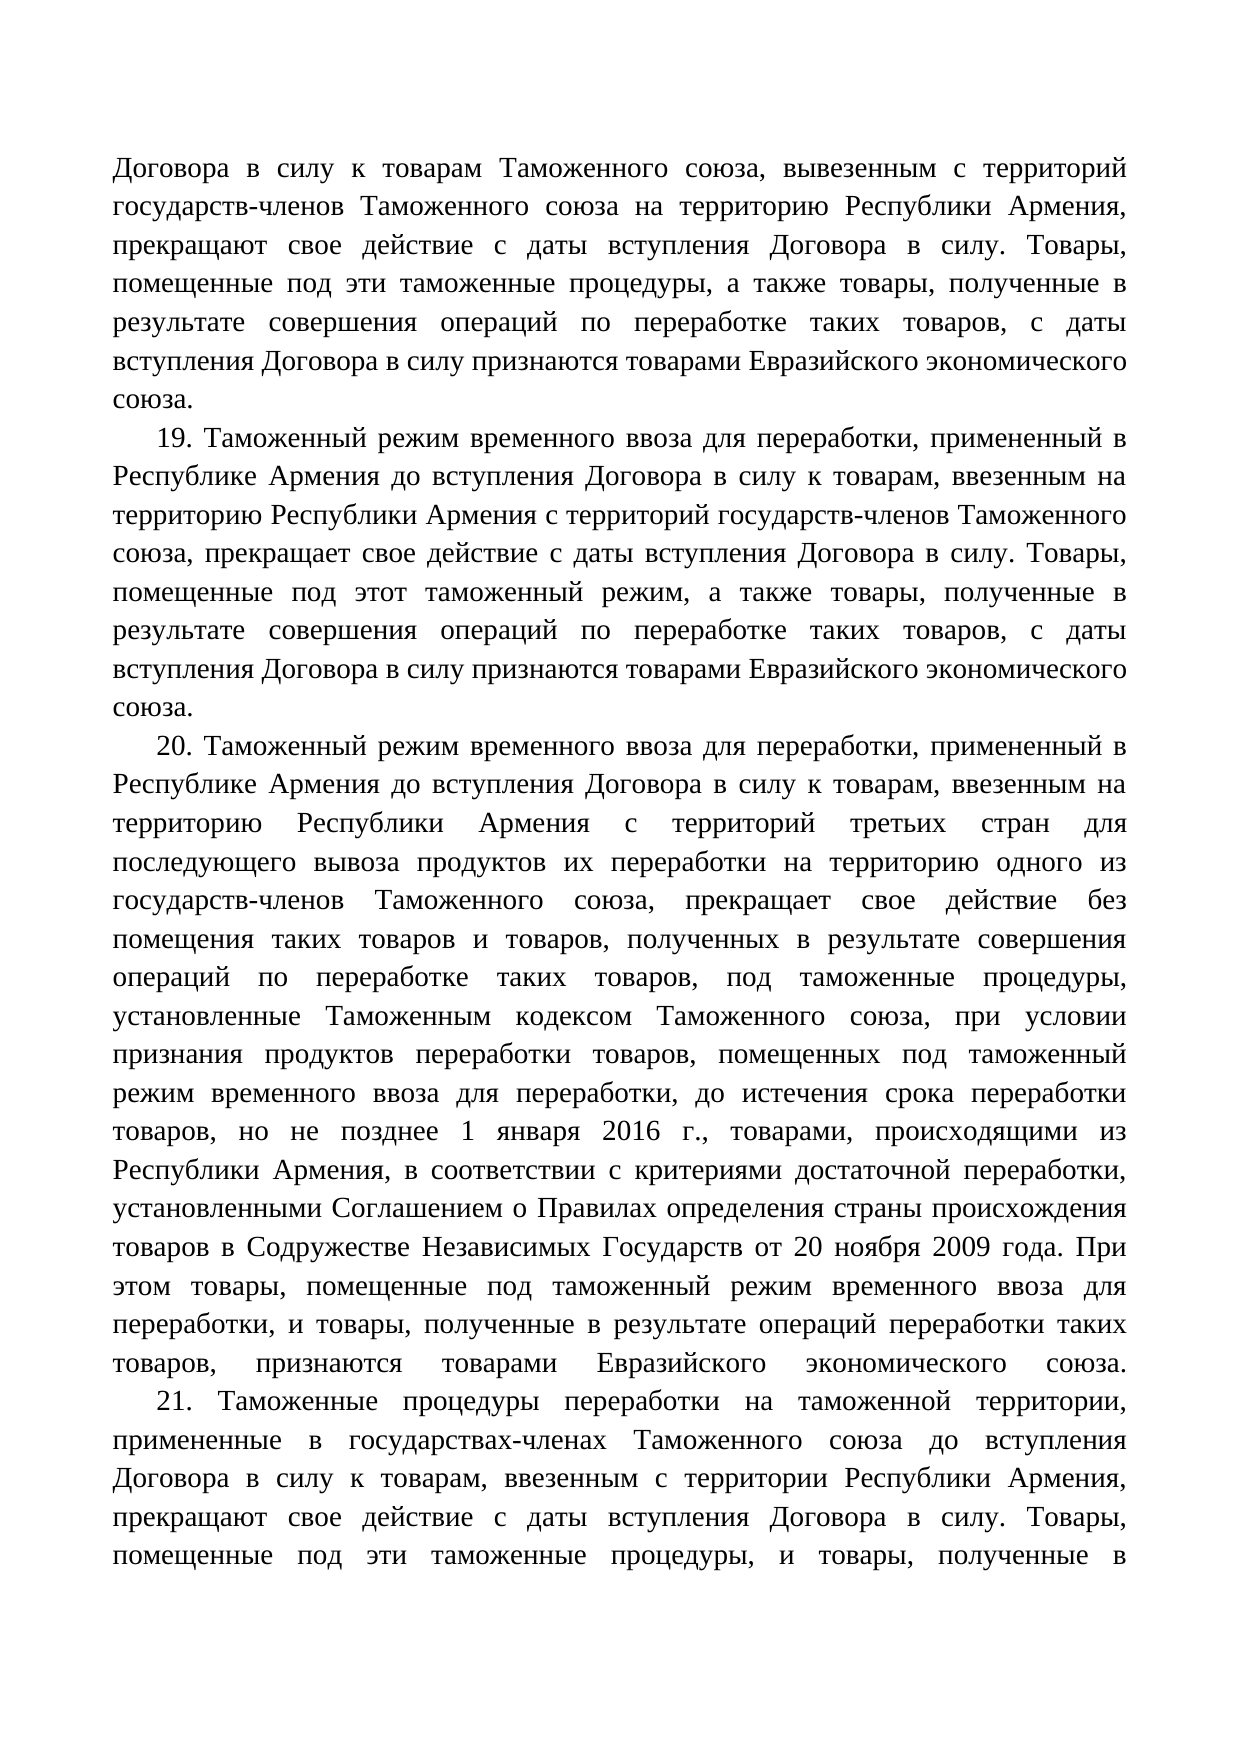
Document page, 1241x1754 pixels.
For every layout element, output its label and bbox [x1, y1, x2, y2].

text [112, 150, 1128, 1571]
